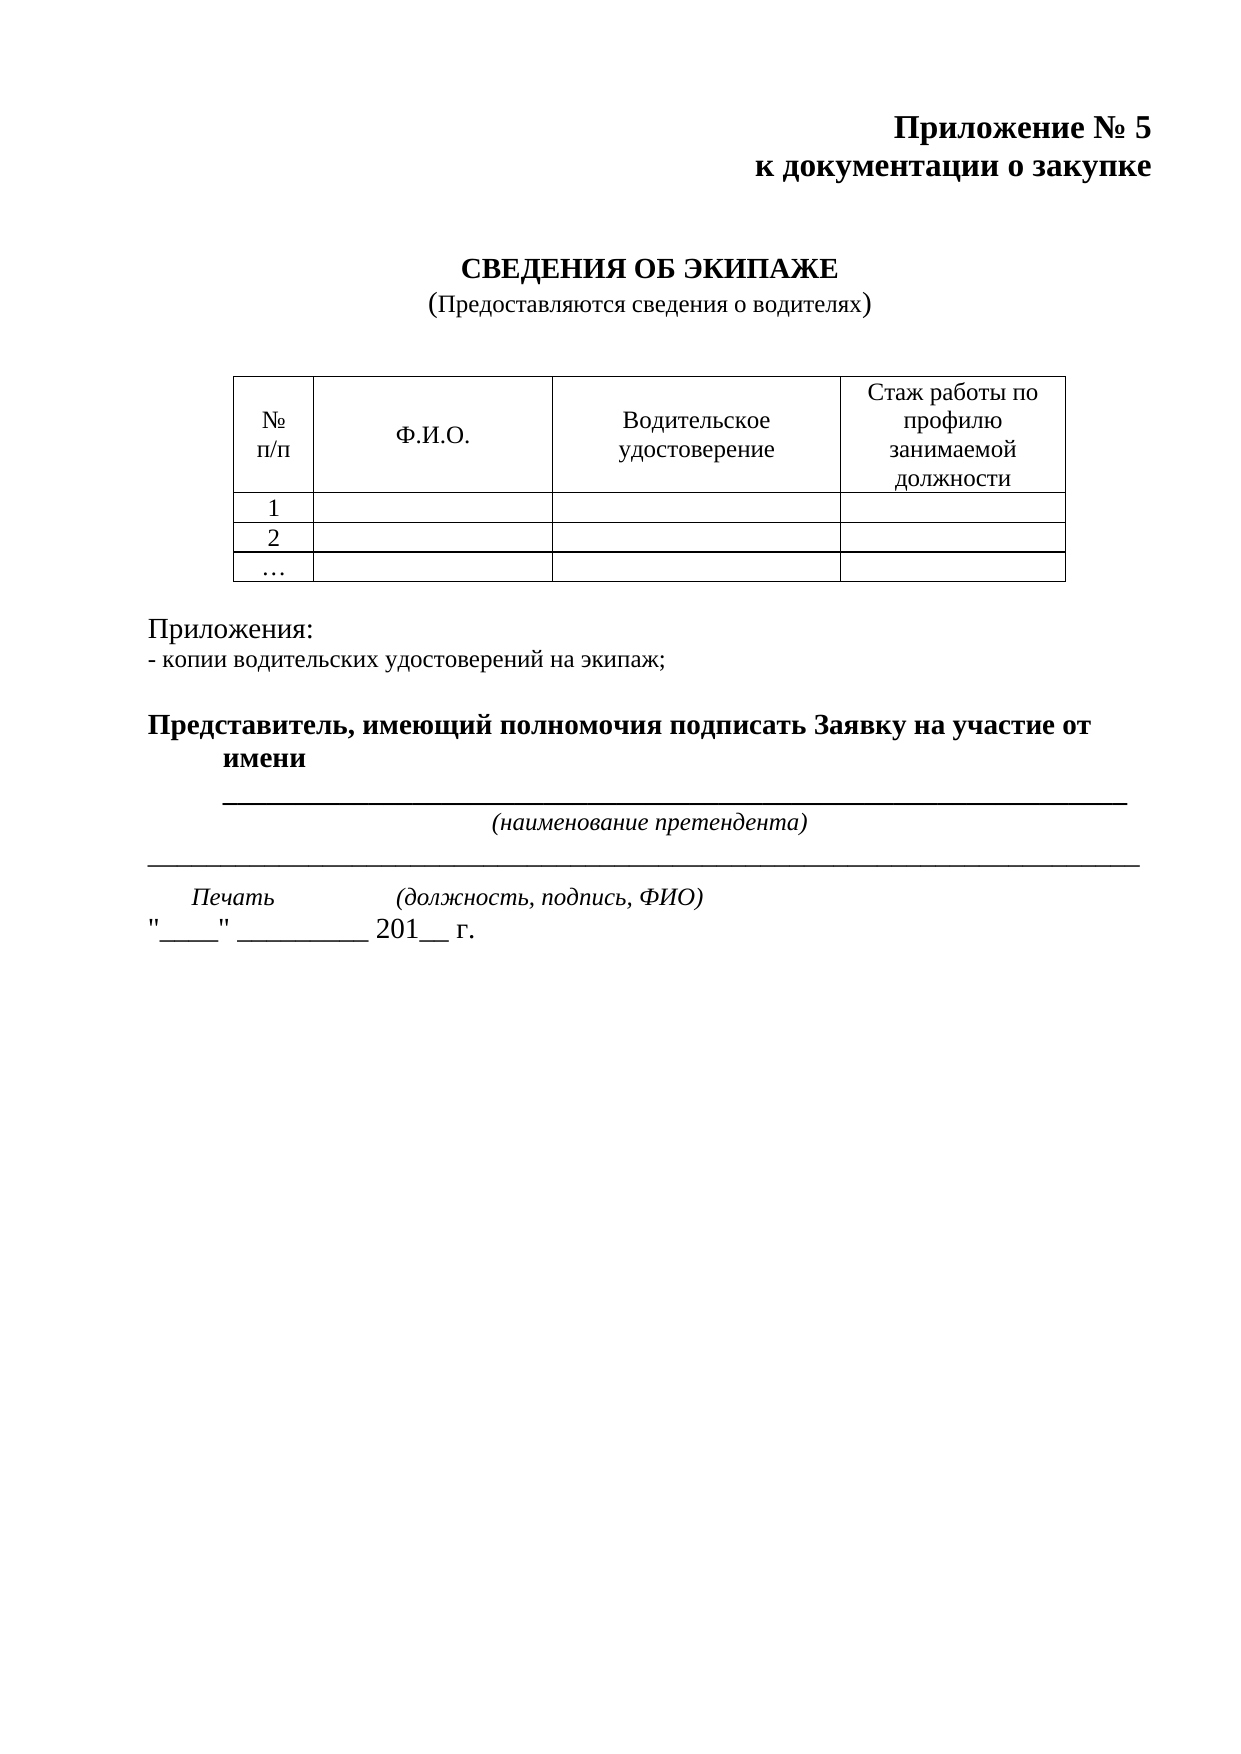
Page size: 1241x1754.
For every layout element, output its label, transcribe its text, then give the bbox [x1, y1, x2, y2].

text "____" _________ 201__ г. [148, 911, 1152, 944]
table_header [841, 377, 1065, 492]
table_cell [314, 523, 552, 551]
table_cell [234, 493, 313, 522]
text Приложение № 5 [148, 107, 1152, 146]
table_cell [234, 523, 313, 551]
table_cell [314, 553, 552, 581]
text ____________________________________________________________________ [148, 836, 1152, 870]
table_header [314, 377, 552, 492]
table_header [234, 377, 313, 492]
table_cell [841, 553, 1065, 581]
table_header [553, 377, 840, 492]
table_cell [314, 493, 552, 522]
text - копии водительских удостоверений на экипаж; [148, 644, 1152, 673]
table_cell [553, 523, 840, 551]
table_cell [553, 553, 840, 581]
subtitle Приложения: [148, 611, 1152, 644]
text Печать (должность, подпись, ФИО) [148, 882, 1152, 911]
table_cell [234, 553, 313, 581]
subtitle Представитель, имеющий полномочия подписать Заявку на участие от имени ______________________________________________________________ [148, 707, 1152, 807]
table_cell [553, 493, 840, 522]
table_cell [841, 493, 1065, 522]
text к документации о закупке [148, 146, 1152, 184]
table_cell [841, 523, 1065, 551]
text (Предоставляются сведения о водителях) [148, 285, 1152, 318]
text (наименование претендента) [148, 807, 1152, 836]
text СВЕДЕНИЯ ОБ ЭКИПАЖЕ [148, 251, 1152, 285]
